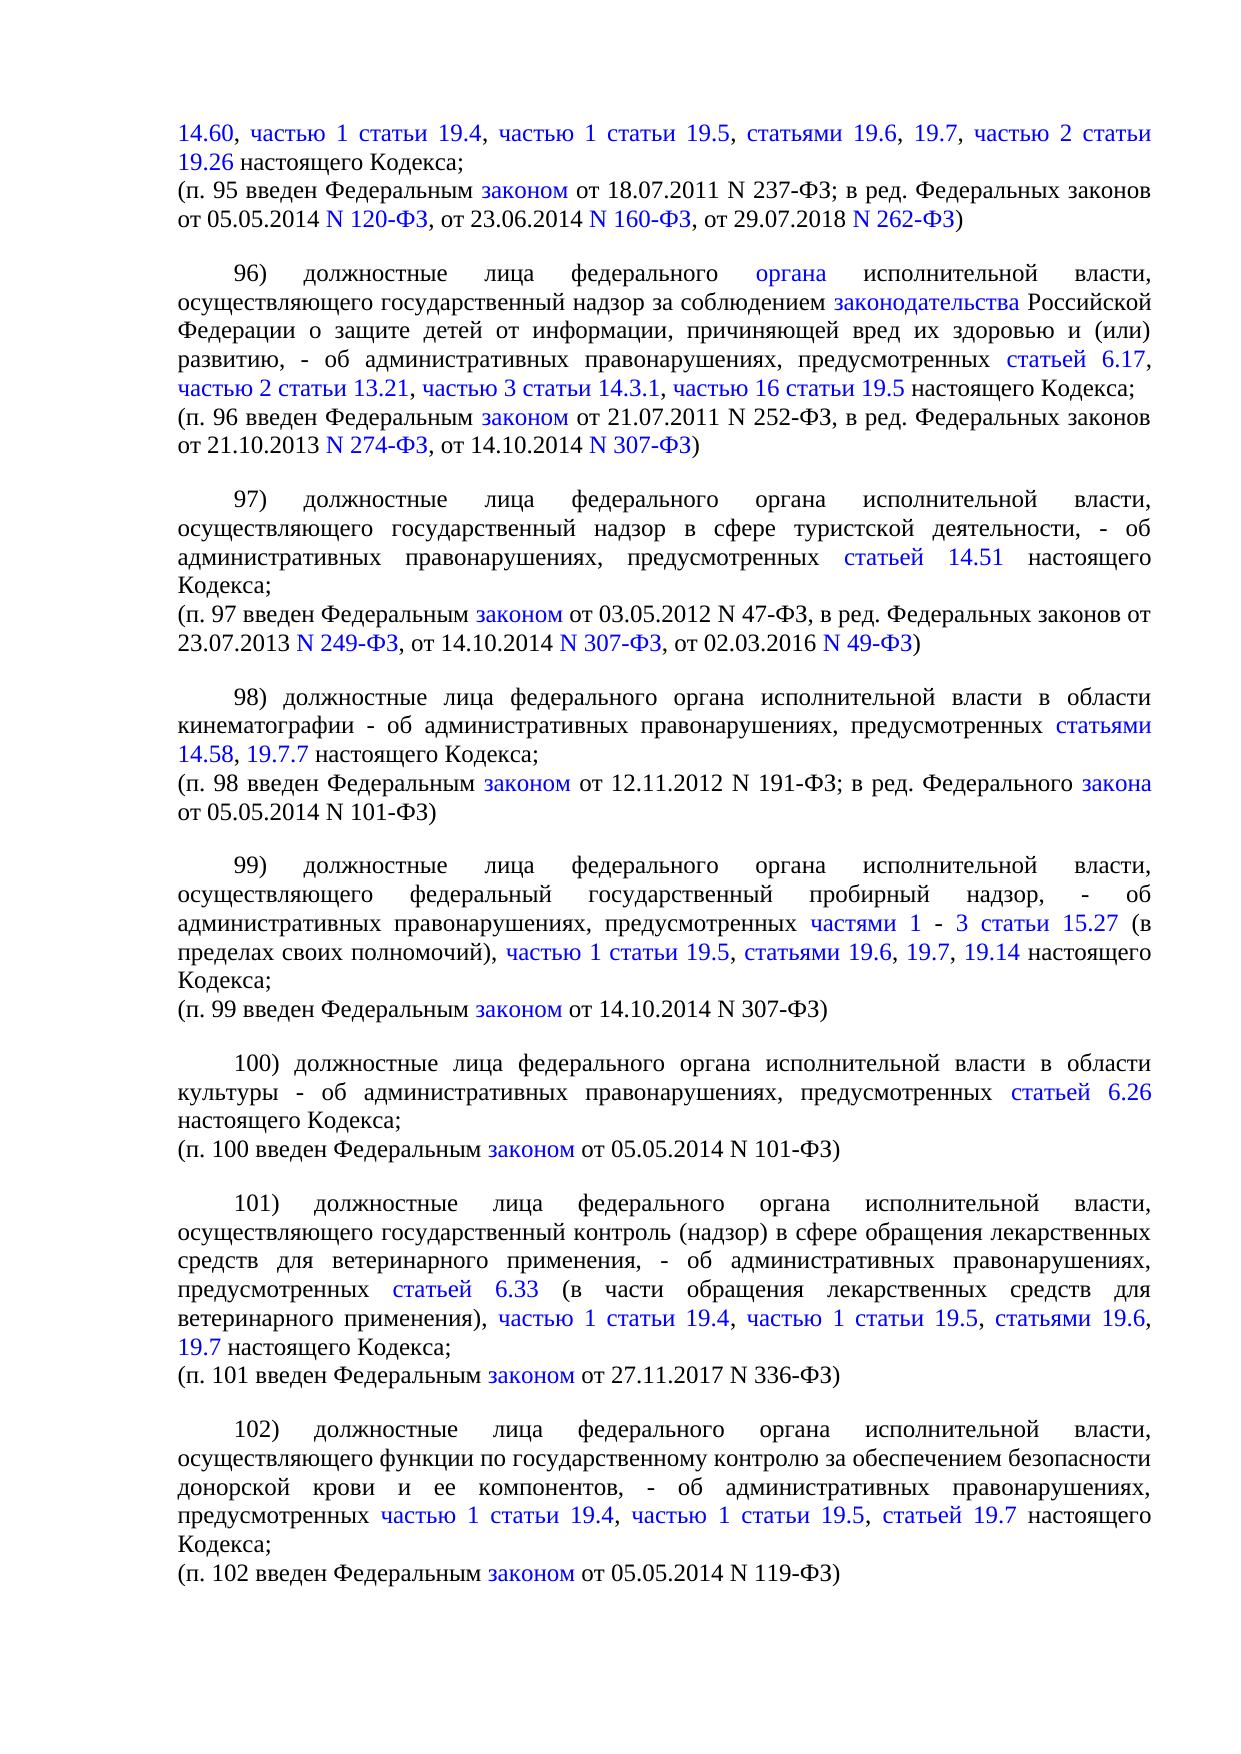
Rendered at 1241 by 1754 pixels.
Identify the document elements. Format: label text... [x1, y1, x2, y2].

text 101) должностные лица федерального органа исполнительной власти, осуществляющего государственный контроль (надзор) в сфере обращения лекарственных средств для ветеринарного применения, - об административных правонарушениях, предусмотренных статьей 6.33 (в части обращения лекарственных средств для ветеринарного применения), частью 1 статьи 19.4, частью 1 статьи 19.5, статьями 19.6, 19.7 настоящего Кодекса; [177, 1188, 1152, 1361]
text 97) должностные лица федерального органа исполнительной власти, осуществляющего государственный надзор в сфере туристской деятельности, - об административных правонарушениях, предусмотренных статьей 14.51 настоящего Кодекса; [177, 484, 1152, 599]
text (п. 99 введен Федеральным законом от 14.10.2014 N 307-ФЗ) [177, 994, 1152, 1023]
text (п. 101 введен Федеральным законом от 27.11.2017 N 336-ФЗ) [177, 1361, 1152, 1389]
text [177, 118, 1152, 176]
text (п. 100 введен Федеральным законом от 05.05.2014 N 101-ФЗ) [177, 1134, 1152, 1163]
text 100) должностные лица федерального органа исполнительной власти в области культуры - об административных правонарушениях, предусмотренных статьей 6.26 настоящего Кодекса; [177, 1048, 1152, 1134]
text (п. 98 введен Федеральным законом от 12.11.2012 N 191-ФЗ; в ред. Федерального закона от 05.05.2014 N 101-ФЗ) [177, 768, 1152, 826]
text 102) должностные лица федерального органа исполнительной власти, осуществляющего функции по государственному контролю за обеспечением безопасности донорской крови и ее компонентов, - об административных правонарушениях, предусмотренных частью 1 статьи 19.4, частью 1 статьи 19.5, статьей 19.7 настоящего Кодекса; [177, 1414, 1152, 1558]
text (п. 95 введен Федеральным законом от 18.07.2011 N 237-ФЗ; в ред. Федеральных законов от 05.05.2014 N 120-ФЗ, от 23.06.2014 N 160-ФЗ, от 29.07.2018 N 262-ФЗ) [177, 176, 1152, 233]
text (п. 97 введен Федеральным законом от 03.05.2012 N 47-ФЗ, в ред. Федеральных законов от 23.07.2013 N 249-ФЗ, от 14.10.2014 N 307-ФЗ, от 02.03.2016 N 49-ФЗ) [177, 599, 1152, 657]
text (п. 102 введен Федеральным законом от 05.05.2014 N 119-ФЗ) [177, 1558, 1152, 1587]
text 99) должностные лица федерального органа исполнительной власти, осуществляющего федеральный государственный пробирный надзор, - об административных правонарушениях, предусмотренных частями 1 - 3 статьи 15.27 (в пределах своих полномочий), частью 1 статьи 19.5, статьями 19.6, 19.7, 19.14 настоящего Кодекса; [177, 851, 1152, 994]
text 96) должностные лица федерального органа исполнительной власти, осуществляющего государственный надзор за соблюдением законодательства Российской Федерации о защите детей от информации, причиняющей вред их здоровью и (или) развитию, - об административных правонарушениях, предусмотренных статьей 6.17, частью 2 статьи 13.21, частью 3 статьи 14.3.1, частью 16 статьи 19.5 настоящего Кодекса; [177, 258, 1152, 402]
text 98) должностные лица федерального органа исполнительной власти в области кинематографии - об административных правонарушениях, предусмотренных статьями 14.58, 19.7.7 настоящего Кодекса; [177, 682, 1152, 768]
text (п. 96 введен Федеральным законом от 21.07.2011 N 252-ФЗ, в ред. Федеральных законов от 21.10.2013 N 274-ФЗ, от 14.10.2014 N 307-ФЗ) [177, 402, 1152, 459]
